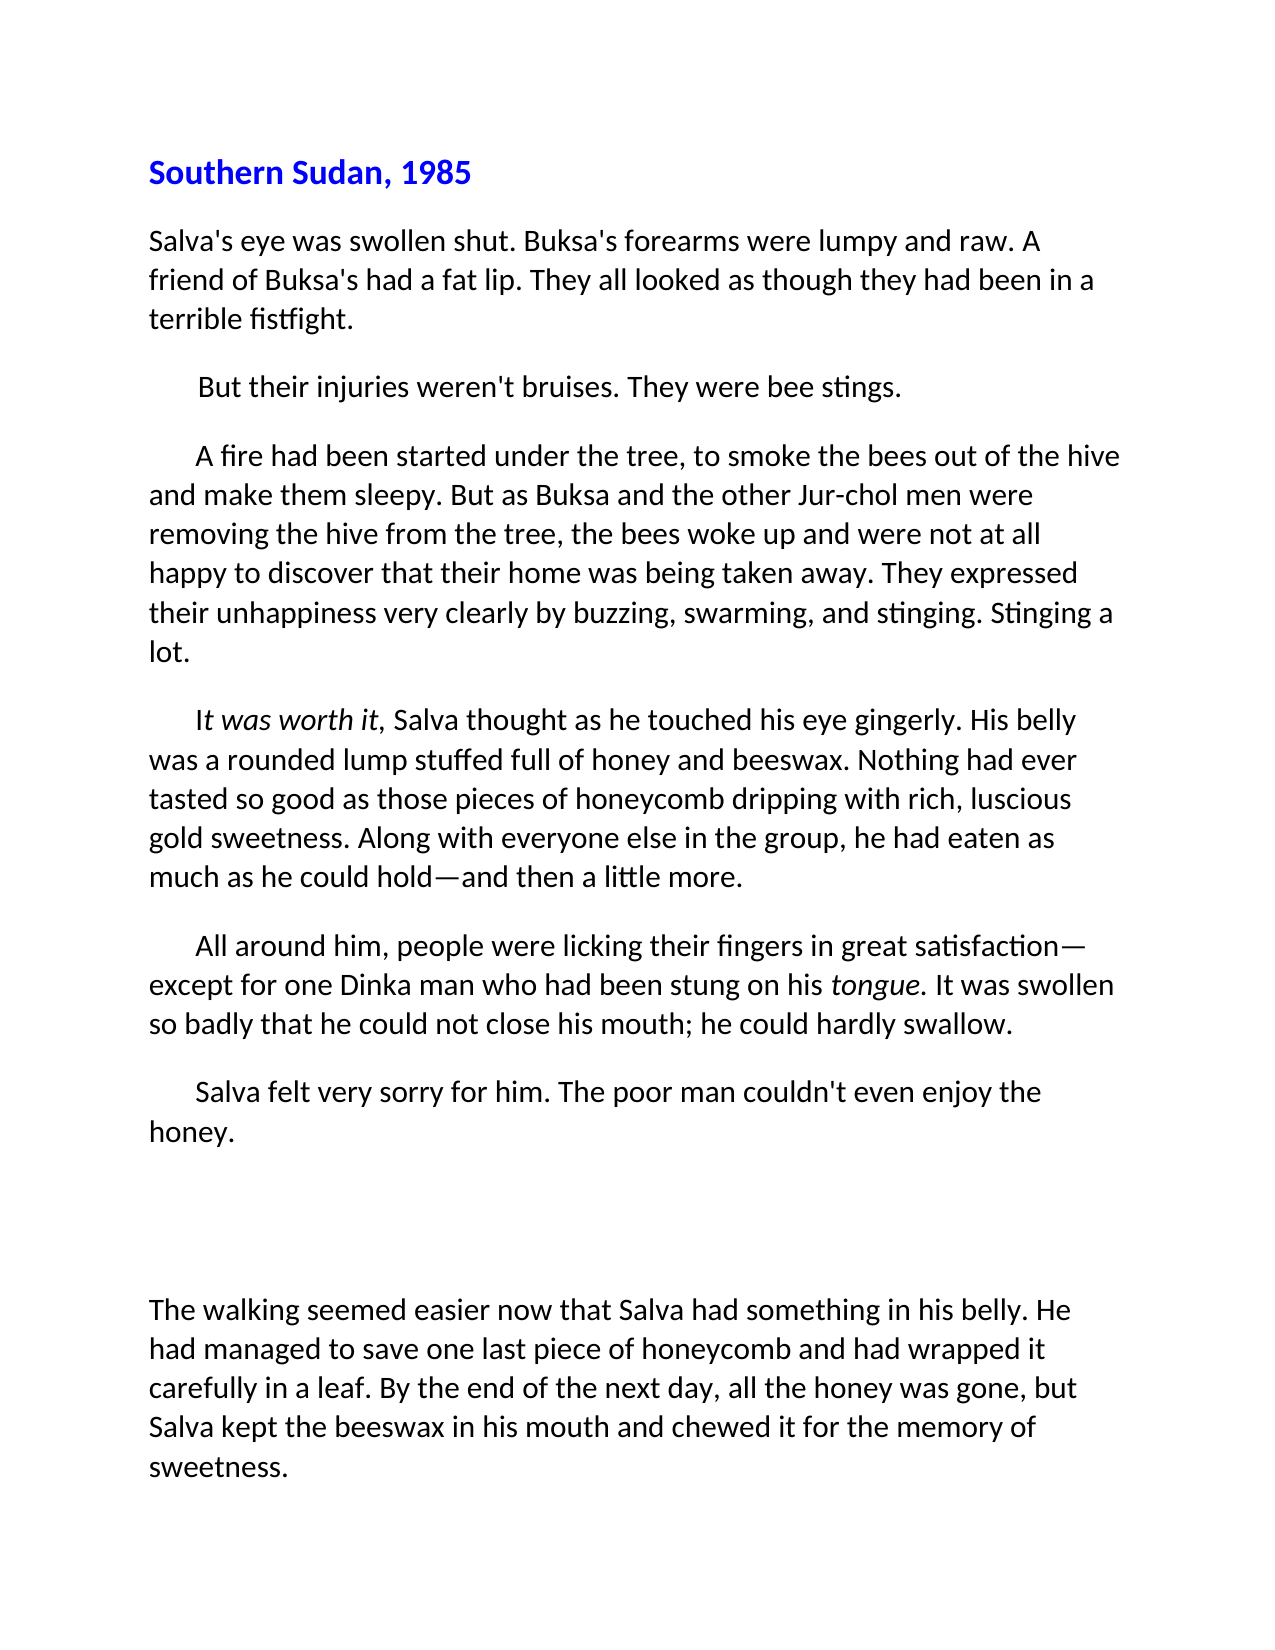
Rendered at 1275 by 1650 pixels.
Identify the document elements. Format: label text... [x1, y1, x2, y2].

text The walking seemed easier now that Salva had something in his belly. He had managed to save one last piece of honeycomb and had wrapped it carefully in a leaf. By the end of the next day, all the honey was gone, but Salva kept the beeswax in his mouth and chewed it for the memory of sweetness. [148, 1290, 1123, 1485]
text Salva's eye was swollen shut. Buksa's forearms were lumpy and raw. A friend of Buksa's had a fat lip. They all looked as though they had been in a terrible fistfight. [148, 221, 1123, 337]
text All around him, people were licking their fingers in great satisfaction— except for one Dinka man who had been stung on his tongue. It was swollen so badly that he could not close his mouth; he could hardly swallow. [148, 926, 1123, 1042]
text A fire had been started under the tree, to smoke the bees out of the hive and make them sleepy. But as Buksa and the other Jur-chol men were removing the hive from the tree, the bees woke up and were not at all happy to discover that their home was being taken away. They expressed their unhappiness very clearly by buzzing, swarming, and stinging. Stinging a lot. [148, 436, 1123, 670]
text It was worth it, Salva thought as he touched his eye gingerly. His belly was a rounded lump stuffed full of honey and beeswax. Nothing had ever tasted so good as those pieces of honeycomb dripping with rich, luscious gold sweetness. Along with everyone else in the group, he had eaten as much as he could hold—and then a little more. [148, 700, 1123, 895]
text Salva felt very sorry for him. The poor man couldn't even enjoy the honey. [148, 1072, 1123, 1150]
subtitle Southern Sudan, 1985 [148, 150, 1125, 193]
text But their injuries weren't bruises. They were bee stings. [198, 367, 1123, 406]
